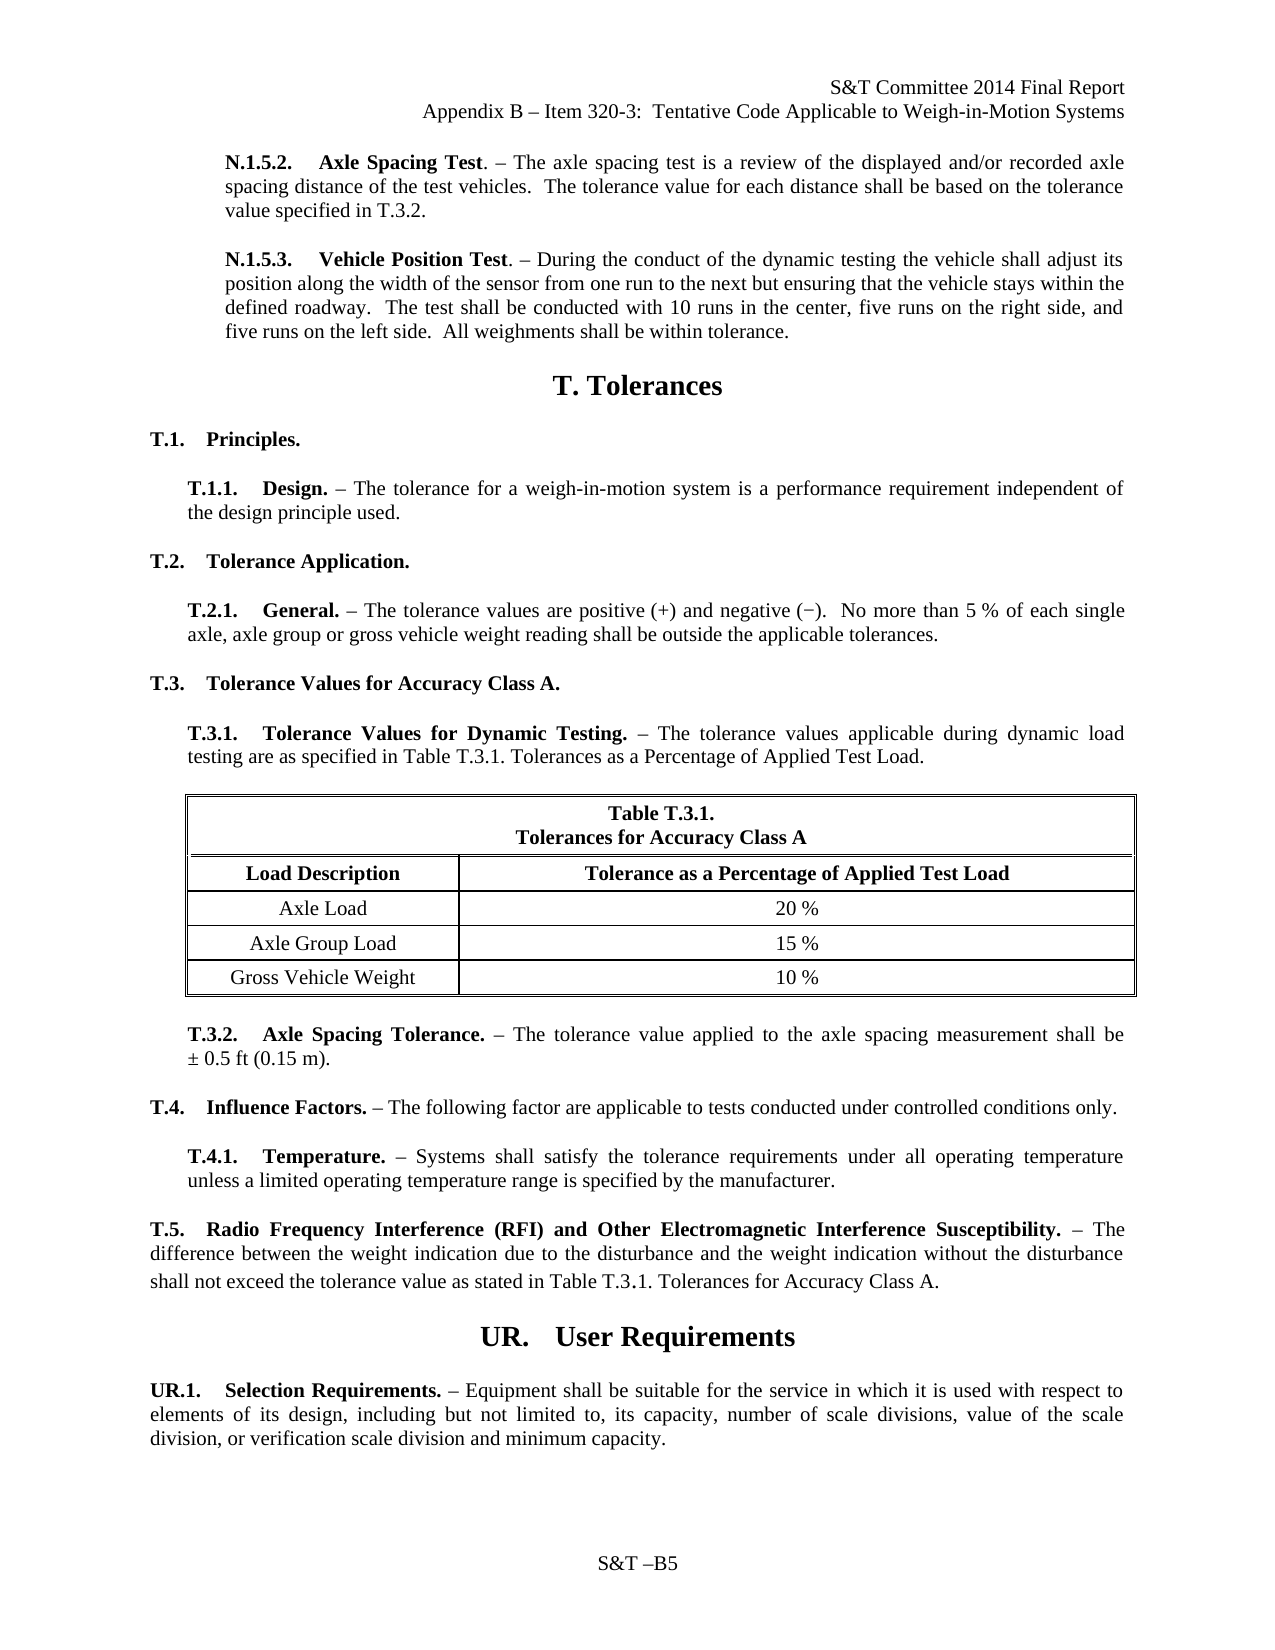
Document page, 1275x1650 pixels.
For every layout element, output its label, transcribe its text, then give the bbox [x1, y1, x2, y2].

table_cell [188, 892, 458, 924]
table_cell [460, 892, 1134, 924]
text T.3.2. Axle Spacing Tolerance. – The tolerance value applied to the axle spacing measurement shall be ± 0.5 ft (0.15 m). [187, 1022, 1125, 1070]
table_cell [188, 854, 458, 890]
text T.3.1. Tolerance Values for Dynamic Testing. – The tolerance values applicable during dynamic load testing are as specified in Table T.3.1. Tolerances as a Percentage of Applied Test Load. [187, 720, 1125, 768]
text T.4. Influence Factors. – The following factor are applicable to tests conducted under controlled conditions only. [150, 1095, 1125, 1119]
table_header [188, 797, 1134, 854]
text T.3. Tolerance Values for Accuracy Class A. [150, 671, 1125, 695]
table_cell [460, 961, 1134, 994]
text T.1.1. Design. – The tolerance for a weigh-in-motion system is a performance requirement independent of the design principle used. [187, 476, 1125, 524]
text N.1.5.3. Vehicle Position Test. – During the conduct of the dynamic testing the vehicle shall adjust its position along the width of the sensor from one run to the next but ensuring that the vehicle stays within the defined roadway. The test shall be conducted with 10 runs in the center, five runs on the right side, and five runs on the left side. All weighments shall be within tolerance. [225, 247, 1125, 343]
text T.5. Radio Frequency Interference (RFI) and Other Electromagnetic Interference Susceptibility. – The difference between the weight indication due to the disturbance and the weight indication without the disturbance shall not exceed the tolerance value as stated in Table T.3.1. Tolerances for Accuracy Class A. [150, 1217, 1125, 1294]
text T. Tolerances [150, 368, 1125, 402]
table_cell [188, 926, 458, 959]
list UR. User Requirements [150, 1319, 1125, 1352]
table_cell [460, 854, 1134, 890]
text T.2.1. General. – The tolerance values are positive (+) and negative (−). No more than 5 % of each single axle, axle group or gross vehicle weight reading shall be outside the applicable tolerances. [187, 598, 1125, 646]
text UR.1. Selection Requirements. – Equipment shall be suitable for the service in which it is used with respect to elements of its design, including but not limited to, its capacity, number of scale divisions, value of the scale division, or verification scale division and minimum capacity. [150, 1377, 1125, 1450]
text T.2. Tolerance Application. [150, 549, 1125, 573]
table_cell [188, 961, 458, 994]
text N.1.5.2. Axle Spacing Test. – The axle spacing test is a review of the displayed and/or recorded axle spacing distance of the test vehicles. The tolerance value for each distance shall be based on the tolerance value specified in T.3.2. [225, 150, 1125, 222]
text T.4.1. Temperature. – Systems shall satisfy the tolerance requirements under all operating temperature unless a limited operating temperature range is specified by the manufacturer. [187, 1144, 1125, 1192]
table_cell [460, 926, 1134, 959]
text T.1. Principles. [150, 427, 1125, 451]
